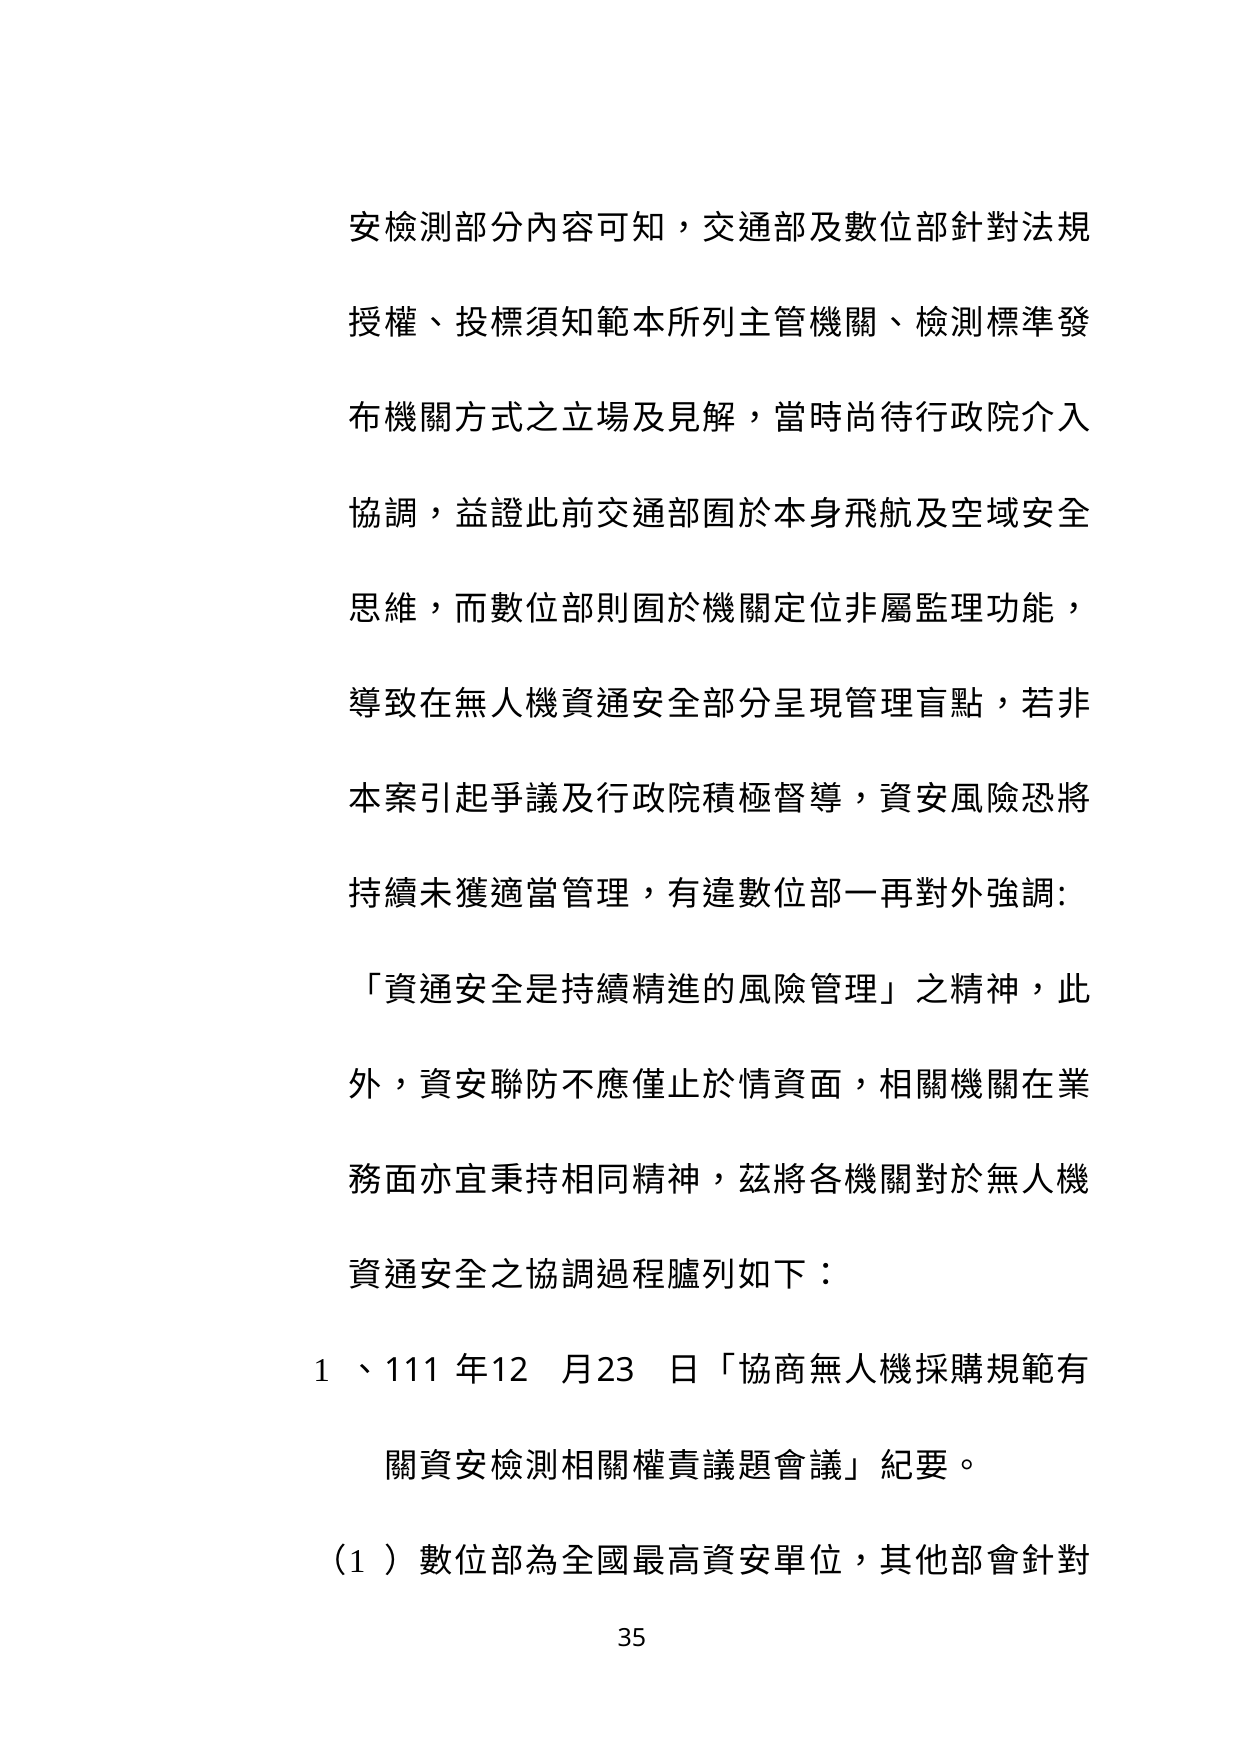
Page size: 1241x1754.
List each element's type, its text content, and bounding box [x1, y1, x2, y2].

subtitle 數位部為全國最高資安單位，其他部會針對特殊的範疇領域，如關鍵基礎設施、醫療等有其專業，但在資安領域仍應由數位部出來帶領各部會。 [296, 1510, 1092, 1605]
subtitle 111年12月23日「協商無人機採購規範有關資安檢測相關權責議題會議」紀要。 [296, 1320, 1092, 1510]
